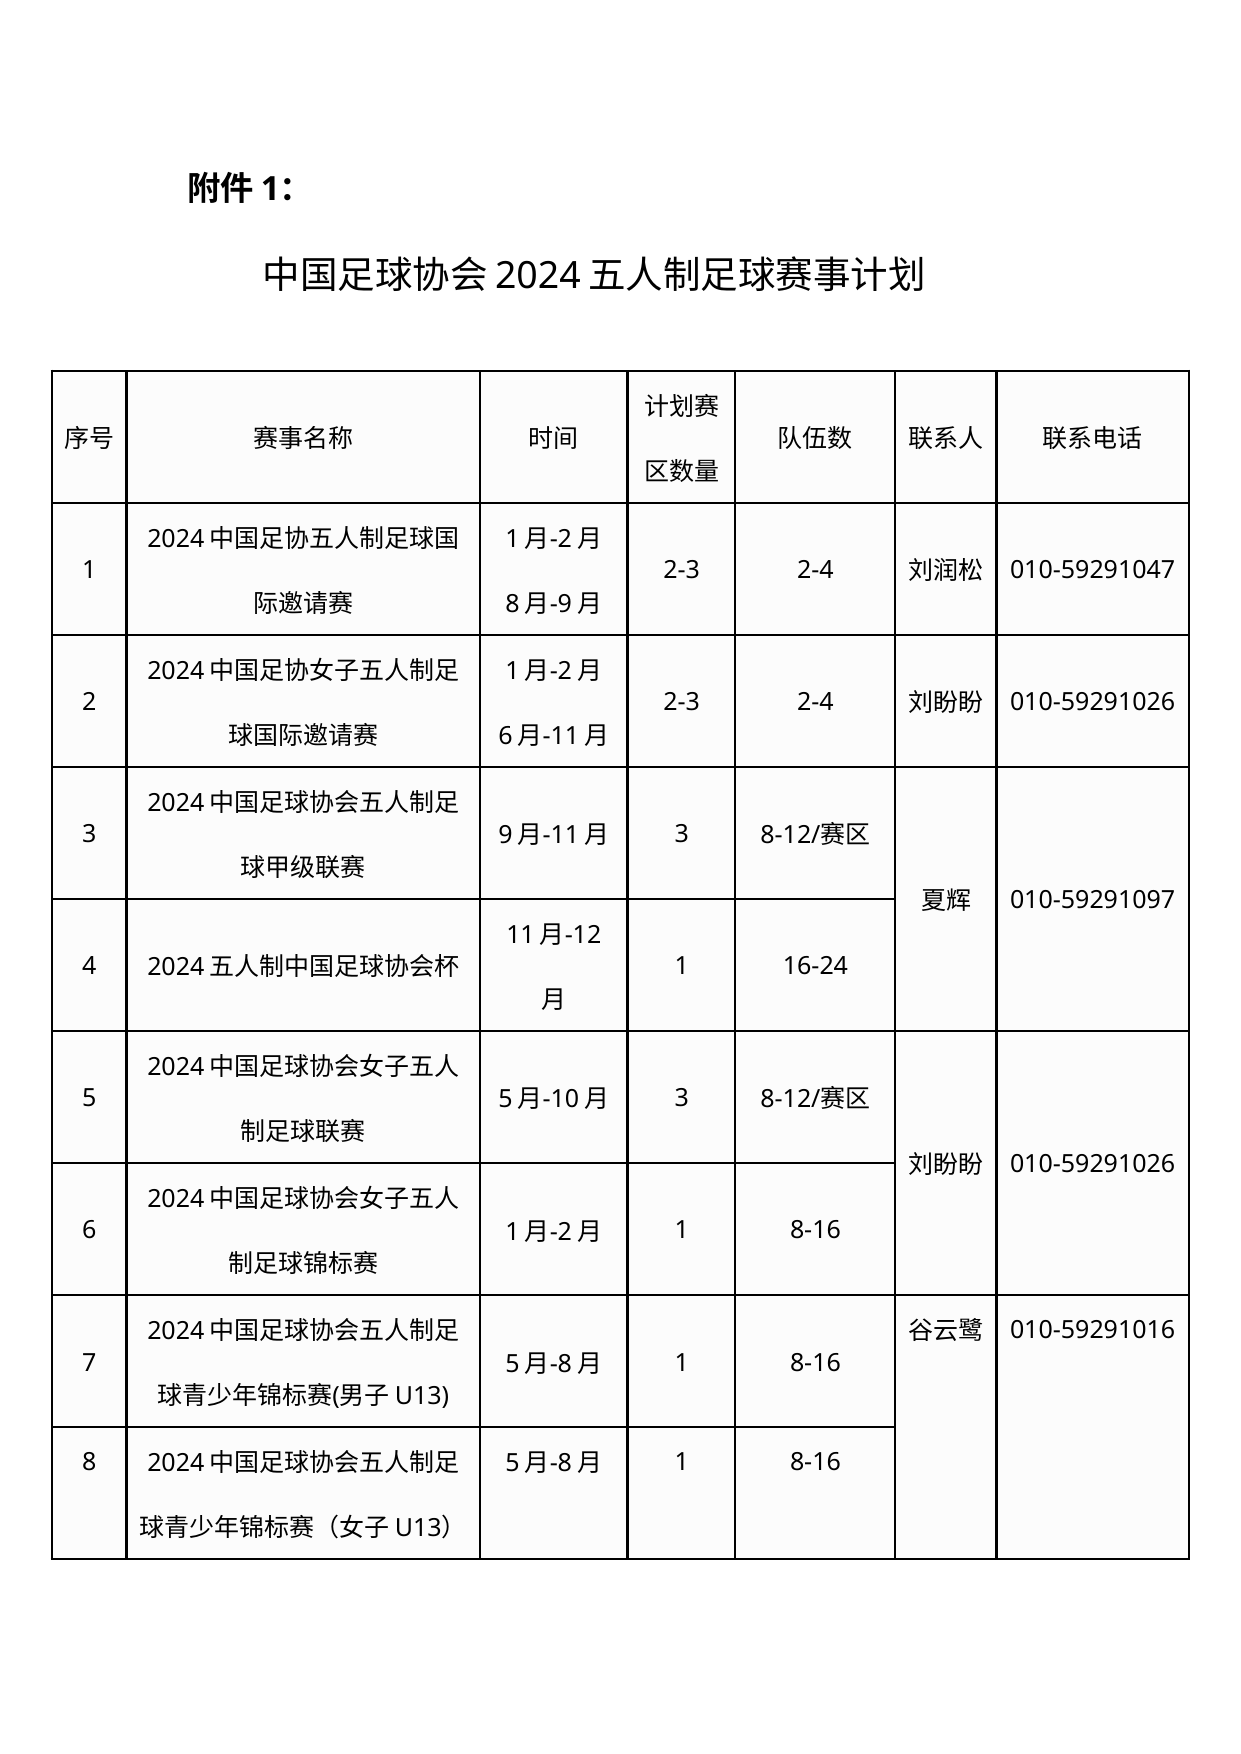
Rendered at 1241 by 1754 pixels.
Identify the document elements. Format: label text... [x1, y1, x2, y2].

table_cell 3 [629, 768, 734, 898]
table_cell 1 [629, 1296, 734, 1426]
table_cell 2-4 [736, 504, 894, 634]
table_cell 谷云鹭 [896, 1296, 995, 1558]
table_cell 1 [629, 1164, 734, 1294]
table_cell 2024中国足球协会女子五人制足球锦标赛 [128, 1164, 479, 1294]
table_cell 11月-12月 [481, 900, 626, 1030]
table_cell 2024中国足球协会女子五人制足球联赛 [128, 1032, 479, 1162]
table_cell 6 [53, 1164, 125, 1294]
table_cell 1 [629, 900, 734, 1030]
table_header 时间 [481, 372, 626, 502]
table_header 序号 [53, 372, 125, 502]
table_cell 3 [629, 1032, 734, 1162]
table_cell 8 [53, 1428, 125, 1558]
table_cell 2-4 [736, 636, 894, 766]
table_cell 1月-2月 [481, 1164, 626, 1294]
table_cell 2024中国足球协会五人制足球青少年锦标赛(男子U13) [128, 1296, 479, 1426]
table_cell 2 [53, 636, 125, 766]
table_cell 2024中国足球协会五人制足球甲级联赛 [128, 768, 479, 898]
table_cell 16-24 [736, 900, 894, 1030]
table_cell 1月-2月 8月-9月 [481, 504, 626, 634]
table_cell 夏辉 [896, 768, 995, 1030]
table_cell 1月-2月 6月-11月 [481, 636, 626, 766]
table_header 计划赛区数量 [629, 372, 734, 502]
table_cell 4 [53, 900, 125, 1030]
table_cell 5月-8月 [481, 1428, 626, 1558]
table_cell 9月-11月 [481, 768, 626, 898]
table_cell 8-16 [736, 1428, 894, 1558]
table_cell 2024中国足协五人制足球国际邀请赛 [128, 504, 479, 634]
table_cell 2-3 [629, 504, 734, 634]
table_cell 刘润松 [896, 504, 995, 634]
table_cell 010-59291047 [998, 504, 1188, 634]
table_cell 5月-8月 [481, 1296, 626, 1426]
table_cell 8-12/赛区 [736, 1032, 894, 1162]
table_header 赛事名称 [128, 372, 479, 502]
table_cell 010-59291026 [998, 636, 1188, 766]
table_header 联系电话 [998, 372, 1188, 502]
table_cell 010-59291026 [998, 1032, 1188, 1294]
table_cell 2024五人制中国足球协会杯 [128, 900, 479, 1030]
table_cell 5 [53, 1032, 125, 1162]
table_cell 010-59291016 [998, 1296, 1188, 1558]
table_cell 7 [53, 1296, 125, 1426]
table_header 队伍数 [736, 372, 894, 502]
table_cell 刘盼盼 [896, 636, 995, 766]
table_cell 2024中国足协女子五人制足球国际邀请赛 [128, 636, 479, 766]
list 中国足球协会2024五人制足球赛事计划 [262, 239, 1053, 304]
table_cell 8-12/赛区 [736, 768, 894, 898]
table_cell 2-3 [629, 636, 734, 766]
table_cell 5月-10月 [481, 1032, 626, 1162]
text 附件1： [187, 162, 1053, 210]
table_header 联系人 [896, 372, 995, 502]
table_cell 8-16 [736, 1296, 894, 1426]
table_cell 3 [53, 768, 125, 898]
table_cell 8-16 [736, 1164, 894, 1294]
table_cell 1 [53, 504, 125, 634]
table_cell 刘盼盼 [896, 1032, 995, 1294]
table_cell 1 [629, 1428, 734, 1558]
table_cell 2024中国足球协会五人制足球青少年锦标赛（女子U13） [128, 1428, 479, 1558]
table_cell 010-59291097 [998, 768, 1188, 1030]
